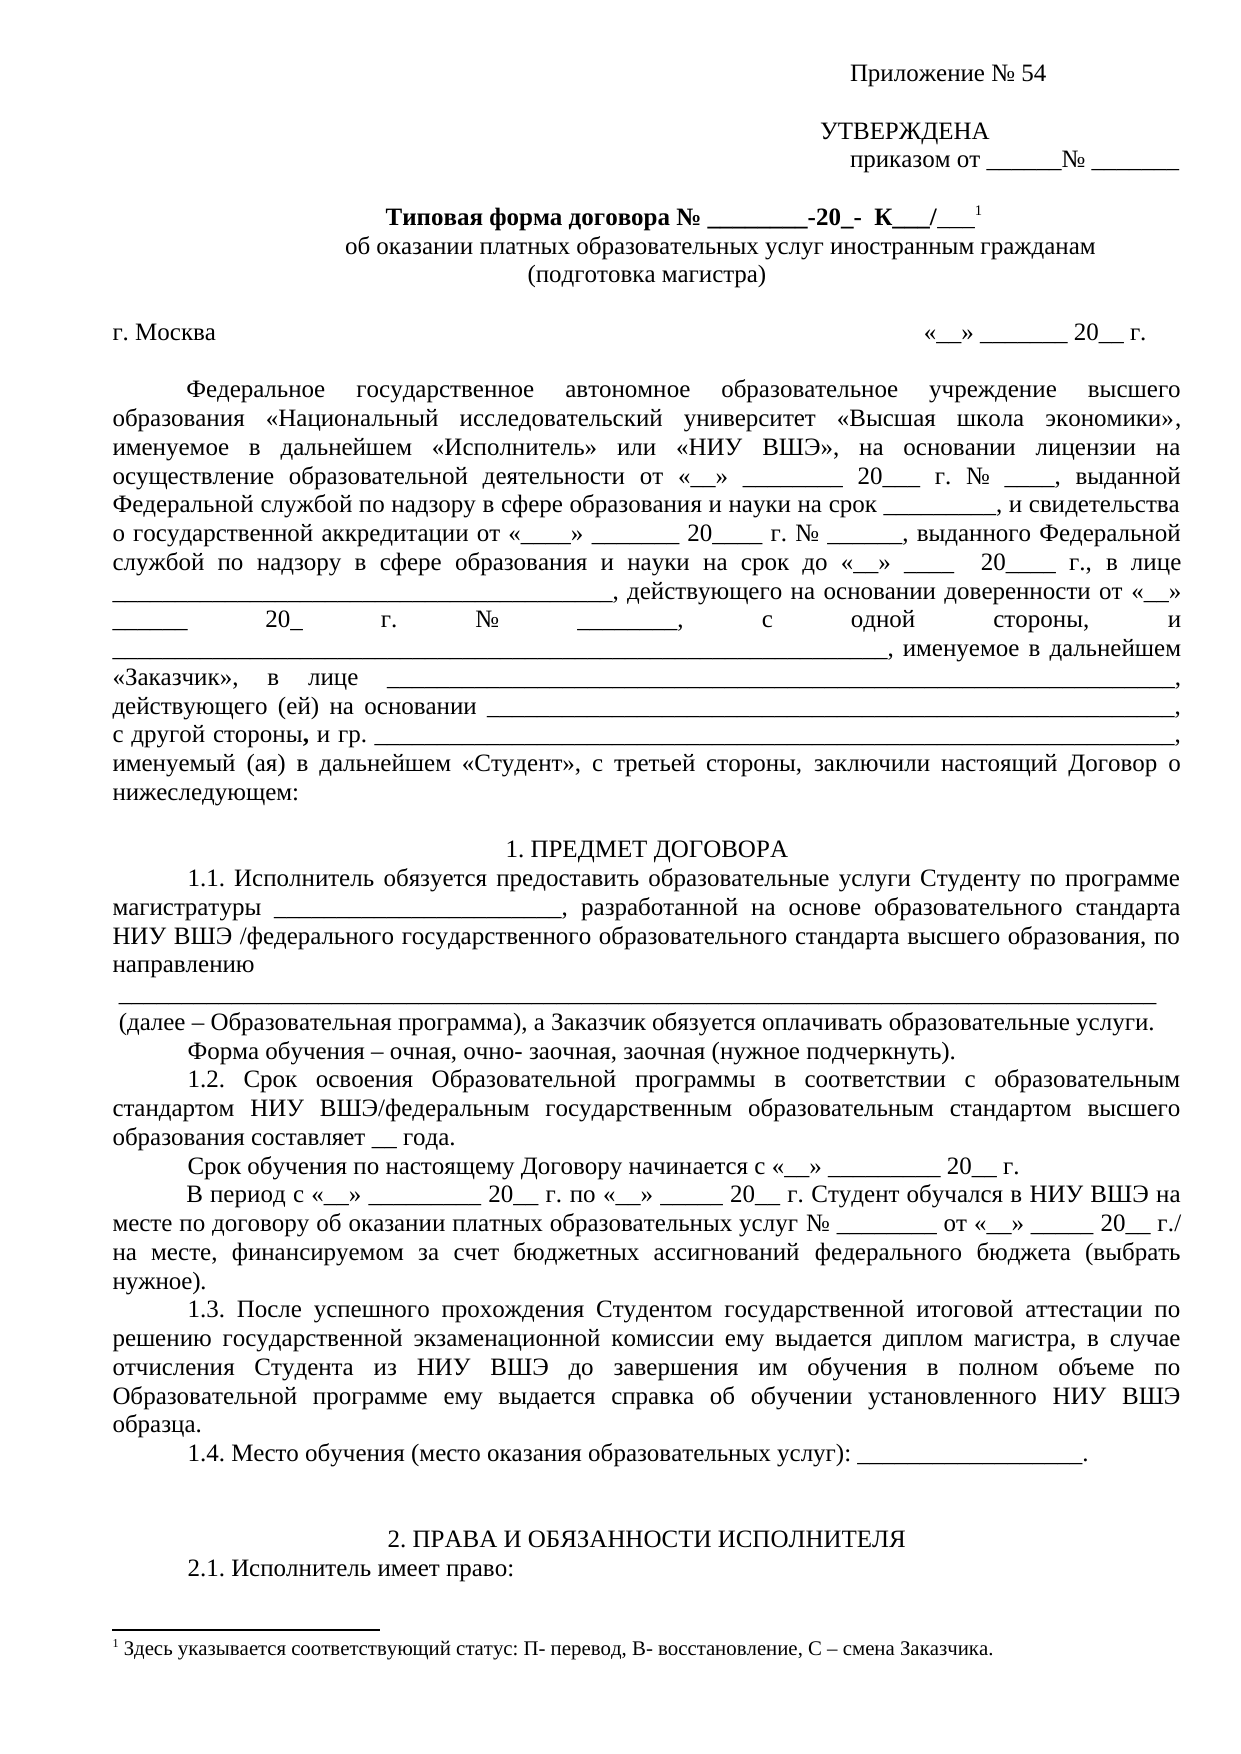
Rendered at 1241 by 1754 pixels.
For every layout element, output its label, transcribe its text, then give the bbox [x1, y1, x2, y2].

title приказом от ______№ _______ [776, 144, 1181, 173]
text 1.4. Место обучения (место оказания образовательных услуг): __________________. [112, 1438, 1181, 1467]
text (далее – Образовательная программа), а Заказчик обязуется оплачивать образовательные услуги. [112, 1007, 1181, 1036]
text об оказании платных образовательных услуг иностранным гражданам [112, 231, 1181, 259]
text В период с «__» _________ 20__ г. по «__» _____ 20__ г. Студент обучался в НИУ ВШЭ на месте по договору об оказании платных образовательных услуг № ________ от «__» _____ 20__ г./ на месте, финансируемом за счет бюджетных ассигнований федерального бюджета (выбрать нужное). [112, 1179, 1181, 1294]
text Срок обучения по настоящему Договору начинается с «__» _________ 20__ г. [112, 1151, 1181, 1179]
text г. Москва «__» _______ 20__ г. [112, 317, 1181, 346]
text 1.3. После успешного прохождения Студентом государственной итоговой аттестации по решению государственной экзаменационной комиссии ему выдается диплом магистра, в случае отчисления Студента из НИУ ВШЭ до завершения им обучения в полном объеме по Образовательной программе ему выдается справка об обучении установленного НИУ ВШЭ образца. [112, 1294, 1181, 1438]
text 2.1. Исполнитель имеет право: [112, 1553, 1181, 1582]
text 2. ПРАВА И ОБЯЗАННОСТИ ИСПОЛНИТЕЛЯ [112, 1524, 1181, 1553]
title УТВЕРЖДЕНА [628, 116, 1181, 144]
text (подготовка магистра) [112, 259, 1181, 288]
text ___________________________________________________________________________________ [112, 978, 1181, 1007]
title Приложение № 54 [776, 58, 1181, 87]
text 1. ПРЕДМЕТ ДОГОВОРА [112, 834, 1181, 863]
text 1.2. Срок освоения Образовательной программы в соответствии с образовательным стандартом НИУ ВШЭ/федеральным государственным образовательным стандартом высшего образования составляет __ года. [112, 1064, 1181, 1151]
text Федеральное государственное автономное образовательное учреждение высшего образования «Национальный исследовательский университет «Высшая школа экономики», именуемое в дальнейшем «Исполнитель» или «НИУ ВШЭ», на основании лицензии на осуществление образовательной деятельности от «__» ________ 20___ г. № ____, выданной Федеральной службой по надзору в сфере образования и науки на срок _________, и свидетельства о государственной аккредитации от «____» _______ 20____ г. № ______, выданного Федеральной службой по надзору в сфере образования и науки на срок до «__» ____ 20____ г., в лице ________________________________________, действующего на основании доверенности от «__» ______ 20_ г. № ________, с одной стороны, и ______________________________________________________________, именуемое в дальнейшем «Заказчик», в лице _______________________________________________________________, действующего (ей) на основании _______________________________________________________, с другой стороны, и гр. ________________________________________________________________, именуемый (ая) в дальнейшем «Студент», с третьей стороны, заключили настоящий Договор о нижеследующем: [112, 374, 1181, 806]
text 1.1. Исполнитель обязуется предоставить образовательные услуги Студенту по программе магистратуры _______________________, разработанной на основе образовательного стандарта НИУ ВШЭ /федерального государственного образовательного стандарта высшего образования, по направлению [112, 863, 1181, 978]
text Форма обучения – очная, очно- заочная, заочная (нужное подчеркнуть). [112, 1036, 1181, 1064]
text Типовая форма договора № ________-20_- К___/___ [112, 202, 1181, 231]
